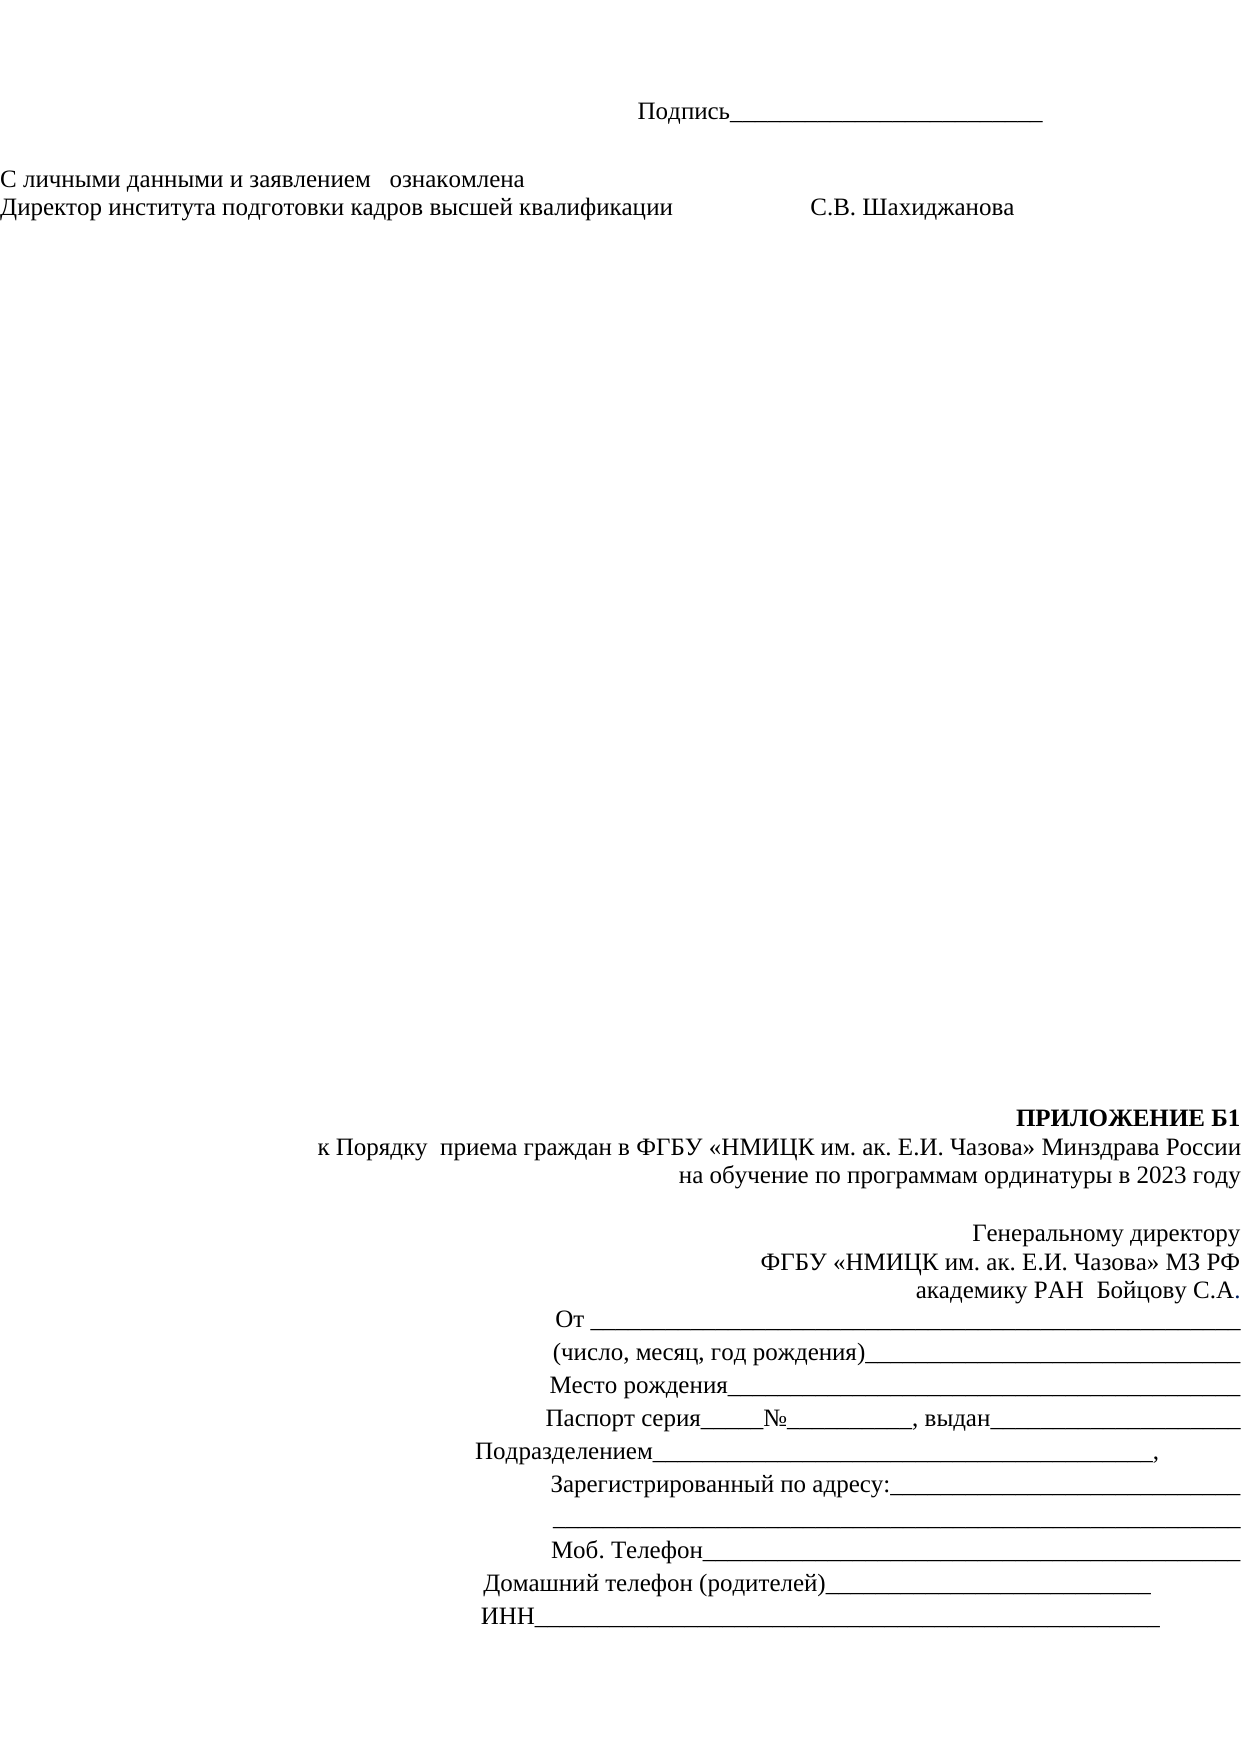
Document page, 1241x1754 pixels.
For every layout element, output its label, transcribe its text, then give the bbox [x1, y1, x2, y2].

text (число, месяц, год рождения)______________________________ [0, 1337, 1240, 1366]
text Подразделением________________________________________, [369, 1436, 1240, 1465]
text От ____________________________________________________ [0, 1304, 1240, 1333]
text Подпись_________________________ [0, 96, 1240, 125]
text Генеральному директору [0, 1218, 1240, 1247]
text ПРИЛОЖЕНИЕ Б1 [0, 1103, 1240, 1132]
text на обучение по программам ординатуры в 2023 году [0, 1160, 1240, 1189]
text Паспорт серия_____№__________, выдан____________________ [0, 1403, 1240, 1432]
text академику РАН Бойцову С.А. [0, 1275, 1240, 1304]
text к Порядку приема граждан в ФГБУ «НМИЦК им. ак. Е.И. Чазовa» Минздрава России [0, 1132, 1240, 1160]
text Домашний телефон (родителей)__________________________ [0, 1568, 1240, 1597]
text ИНН__________________________________________________ [369, 1601, 1240, 1630]
text _______________________________________________________ [0, 1502, 1240, 1531]
text С личными данными и заявлением ознакомлена [0, 164, 1240, 192]
text Моб. Телефон___________________________________________ [0, 1535, 1240, 1564]
text Директор института подготовки кадров высшей квалификации С.В. Шахиджанова [0, 192, 1240, 221]
text Место рождения_________________________________________ [0, 1370, 1240, 1399]
text ФГБУ «НМИЦК им. ак. Е.И. Чазовa» МЗ РФ [0, 1247, 1240, 1275]
text Зарегистрированный по адресу:____________________________ [0, 1469, 1240, 1498]
